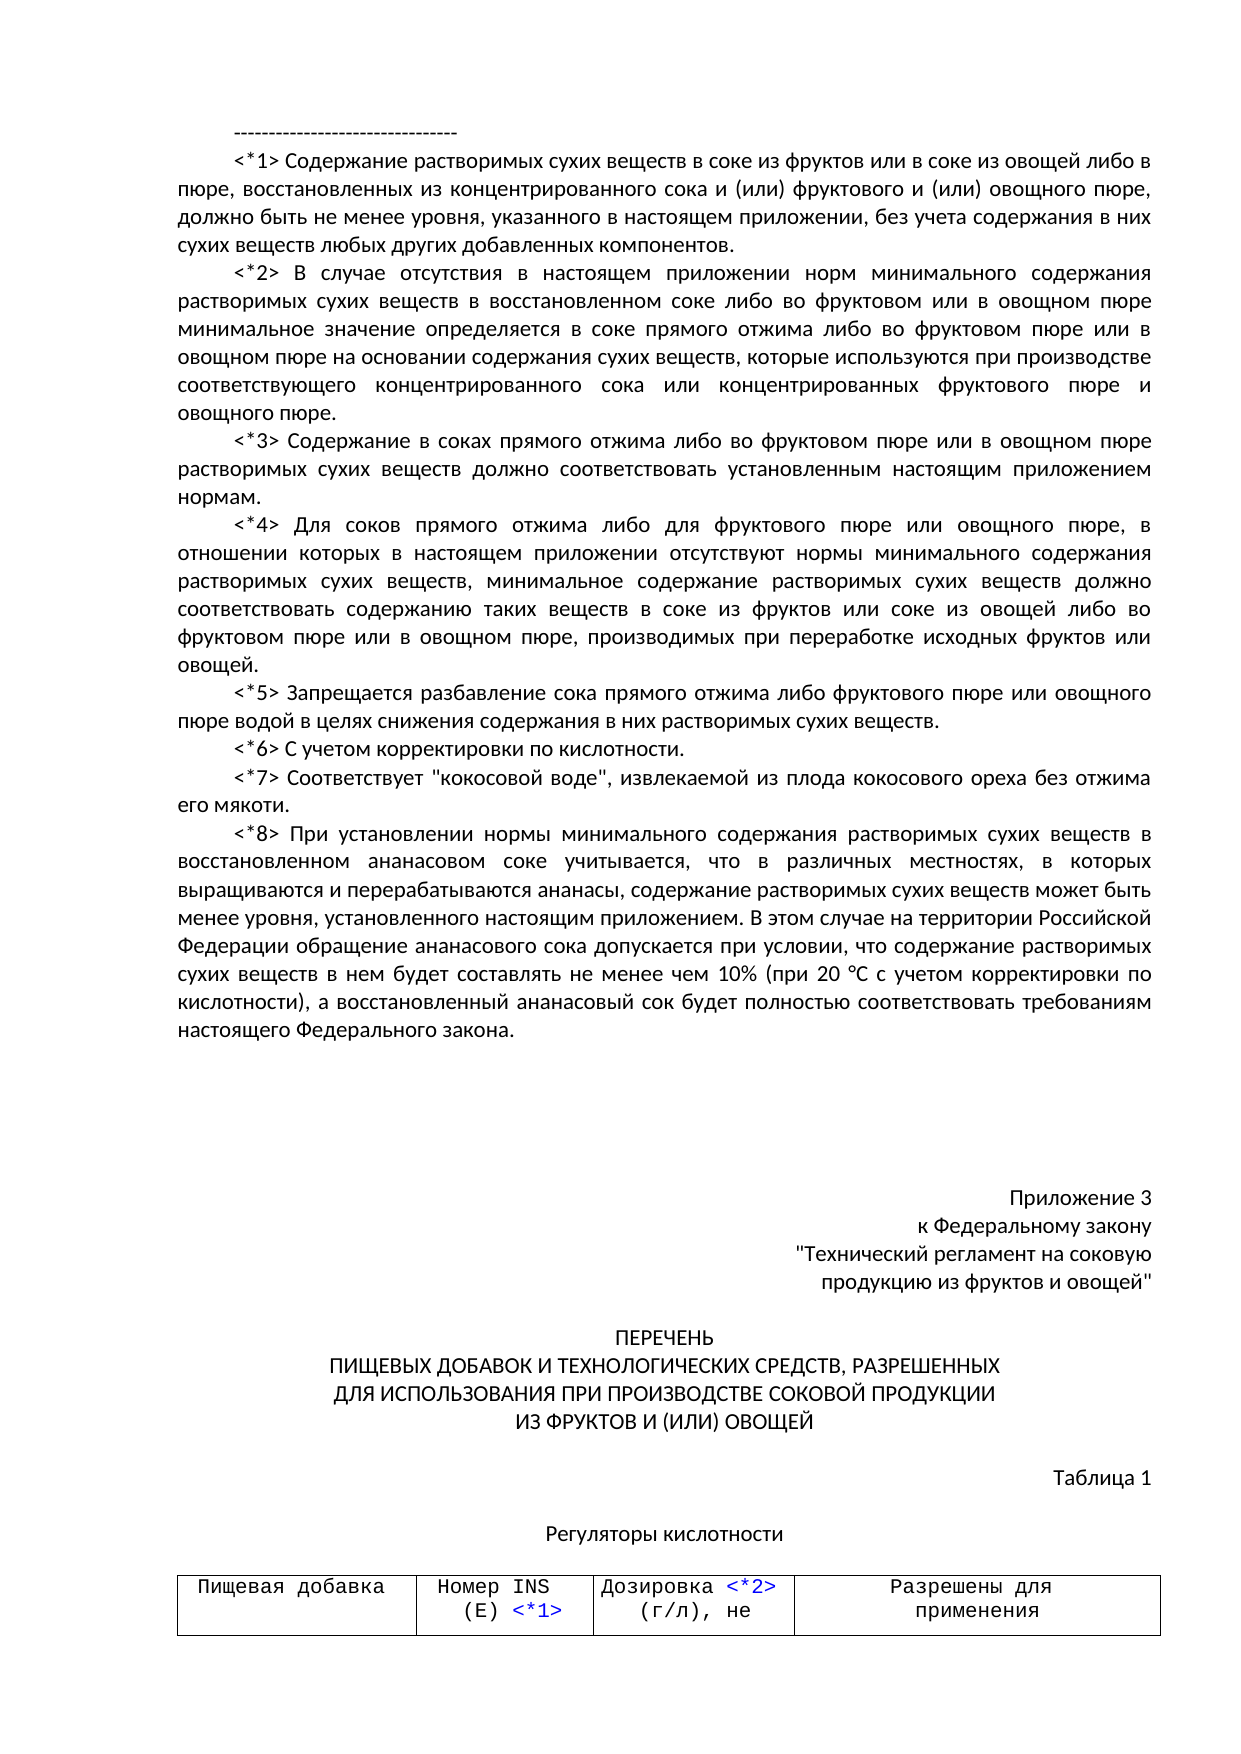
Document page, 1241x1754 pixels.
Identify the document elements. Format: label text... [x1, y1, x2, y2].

text к Федеральному закону [177, 1211, 1152, 1239]
table_header Номер INS (E) <*1> [417, 1576, 593, 1635]
text <*6> С учетом корректировки по кислотности. [177, 734, 1152, 763]
text ПЕРЕЧЕНЬ [177, 1323, 1152, 1351]
text <*2> В случае отсутствия в настоящем приложении норм минимального содержания растворимых сухих веществ в восстановленном соке либо во фруктовом или в овощном пюре минимальное значение определяется в соке прямого отжима либо во фруктовом пюре или в овощном пюре на основании содержания сухих веществ, которые используются при производстве соответствующего концентрированного сока или концентрированных фруктового пюре и овощного пюре. [177, 258, 1152, 426]
text <*5> Запрещается разбавление сока прямого отжима либо фруктового пюре или овощного пюре водой в целях снижения содержания в них растворимых сухих веществ. [177, 678, 1152, 734]
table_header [594, 1576, 794, 1635]
text "Технический регламент на соковую [177, 1239, 1152, 1267]
table_header Пищевая добавка [178, 1576, 416, 1635]
text ИЗ ФРУКТОВ И (ИЛИ) ОВОЩЕЙ [177, 1407, 1152, 1435]
text Регуляторы кислотности [177, 1519, 1152, 1547]
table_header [795, 1576, 1160, 1635]
text <*7> Соответствует "кокосовой воде", извлекаемой из плода кокосового ореха без отжима его мякоти. [177, 763, 1152, 819]
text <*3> Содержание в соках прямого отжима либо во фруктовом пюре или в овощном пюре растворимых сухих веществ должно соответствовать установленным настоящим приложением нормам. [177, 426, 1152, 510]
text <*4> Для соков прямого отжима либо для фруктового пюре или овощного пюре, в отношении которых в настоящем приложении отсутствуют нормы минимального содержания растворимых сухих веществ, минимальное содержание растворимых сухих веществ должно соответствовать содержанию таких веществ в соке из фруктов или соке из овощей либо во фруктовом пюре или в овощном пюре, производимых при переработке исходных фруктов или овощей. [177, 510, 1152, 678]
text Приложение 3 [177, 1183, 1152, 1211]
text ПИЩЕВЫХ ДОБАВОК И ТЕХНОЛОГИЧЕСКИХ СРЕДСТВ, РАЗРЕШЕННЫХ [177, 1351, 1152, 1379]
text <*1> Содержание растворимых сухих веществ в соке из фруктов или в соке из овощей либо в пюре, восстановленных из концентрированного сока и (или) фруктового и (или) овощного пюре, должно быть не менее уровня, указанного в настоящем приложении, без учета содержания в них сухих веществ любых других добавленных компонентов. [177, 146, 1152, 258]
text Таблица 1 [177, 1463, 1152, 1491]
text -------------------------------- [177, 118, 1152, 146]
text <*8> При установлении нормы минимального содержания растворимых сухих веществ в восстановленном ананасовом соке учитывается, что в различных местностях, в которых выращиваются и перерабатываются ананасы, содержание растворимых сухих веществ может быть менее уровня, установленного настоящим приложением. В этом случае на территории Российской Федерации обращение ананасового сока допускается при условии, что содержание растворимых сухих веществ в нем будет составлять не менее чем 10% (при 20 °C с учетом корректировки по кислотности), а восстановленный ананасовый сок будет полностью соответствовать требованиям настоящего Федерального закона. [177, 819, 1152, 1043]
text ДЛЯ ИСПОЛЬЗОВАНИЯ ПРИ ПРОИЗВОДСТВЕ СОКОВОЙ ПРОДУКЦИИ [177, 1379, 1152, 1407]
text продукцию из фруктов и овощей" [177, 1267, 1152, 1295]
